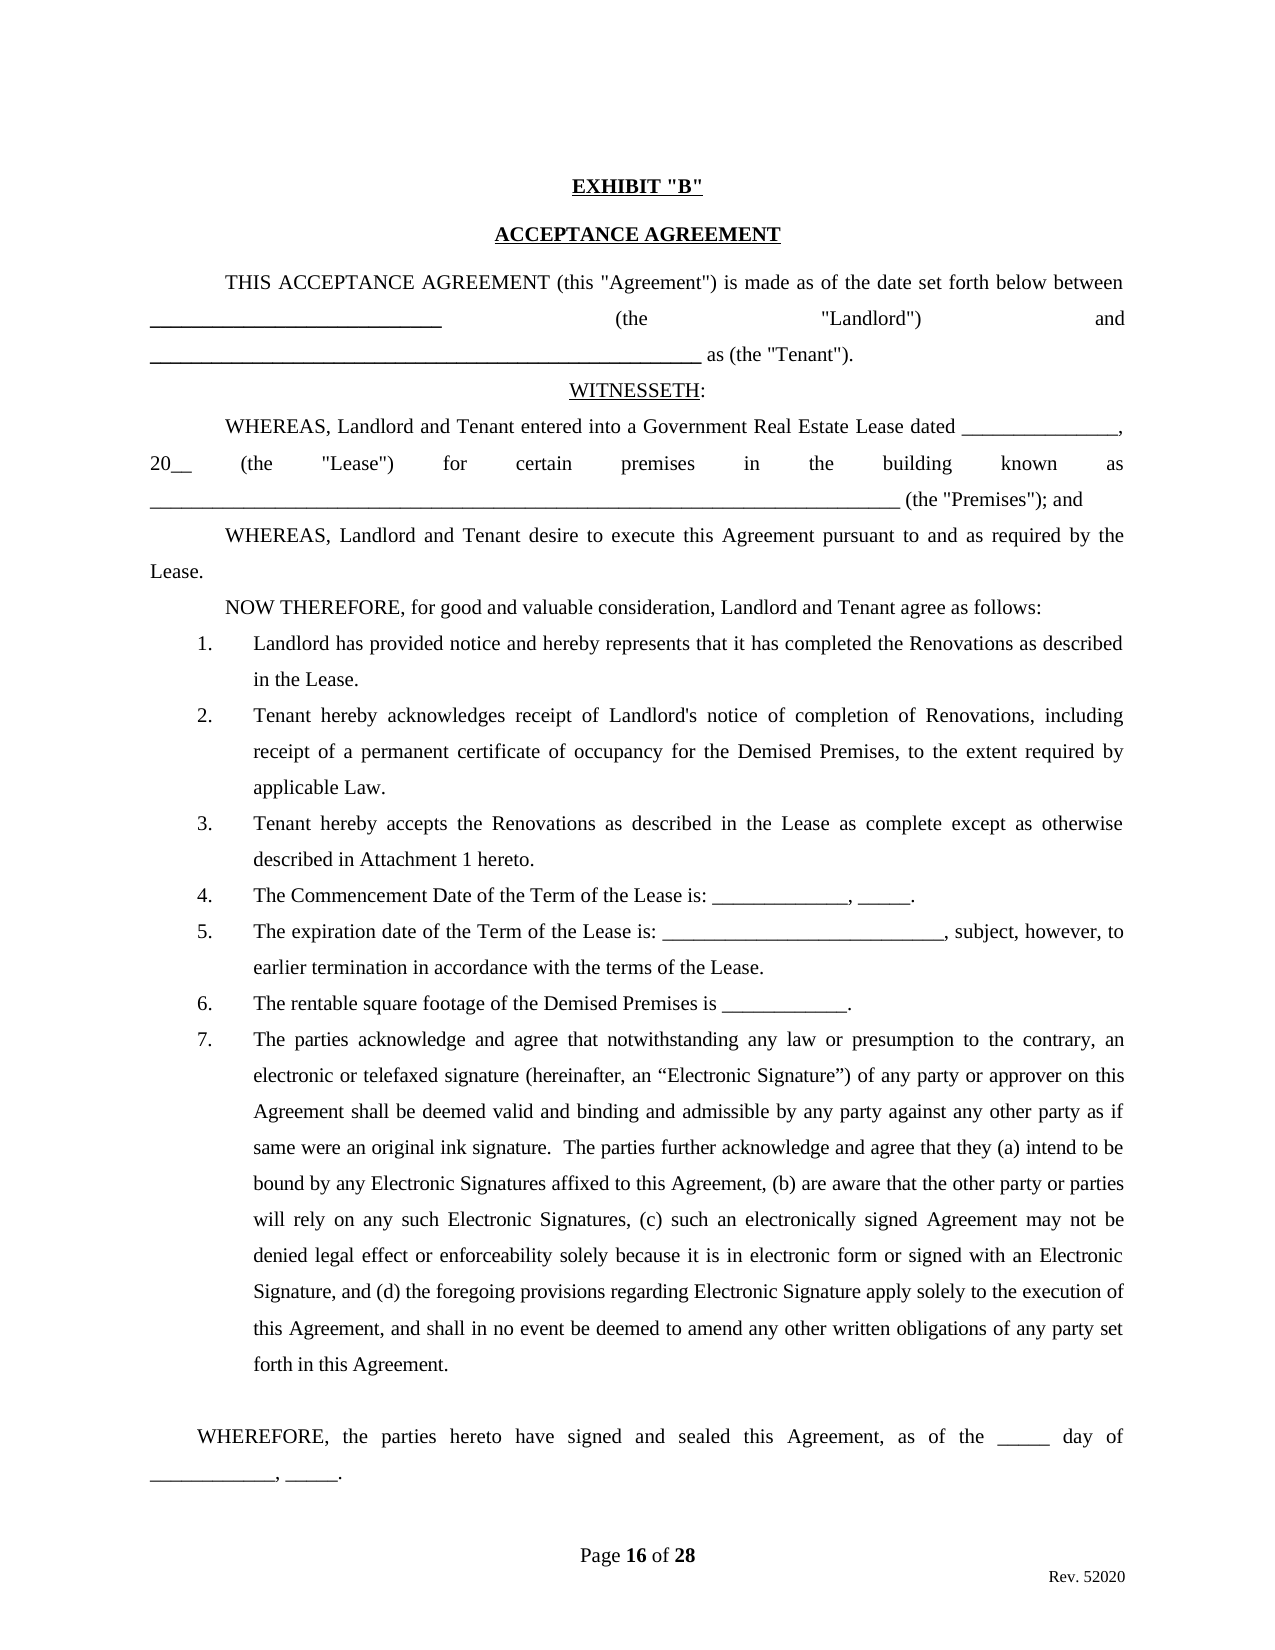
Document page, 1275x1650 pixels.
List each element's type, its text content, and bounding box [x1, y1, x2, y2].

text WHEREAS, Landlord and Tenant entered into a Government Real Estate Lease dated _______________, 20__ (the "Lease") for certain premises in the building known as ________________________________________________________________________ (the "Premises"); and [150, 414, 1125, 511]
list Tenant hereby acknowledges receipt of Landlord's notice of completion of Renovations, including receipt of a permanent certificate of occupancy for the Demised Premises, to the extent required by applicable Law. [197, 703, 1125, 799]
list The expiration date of the Term of the Lease is: ___________________________, subject, however, to earlier termination in accordance with the terms of the Lease. [197, 919, 1125, 979]
text NOW THEREFORE, for good and valuable consideration, Landlord and Tenant agree as follows: [150, 595, 1125, 619]
text EXHIBIT "B" [150, 174, 1125, 198]
text WHEREAS, Landlord and Tenant desire to execute this Agreement pursuant to and as required by the Lease. [150, 523, 1125, 583]
list The Commencement Date of the Term of the Lease is: _____________, _____. [197, 883, 1125, 907]
list Tenant hereby accepts the Renovations as described in the Lease as complete except as otherwise described in Attachment 1 hereto. [197, 811, 1125, 871]
text WHEREFORE, the parties hereto have signed and sealed this Agreement, as of the _____ day of ____________, _____. [150, 1424, 1125, 1484]
list Landlord has provided notice and hereby represents that it has completed the Renovations as described in the Lease. [197, 631, 1125, 691]
text WITNESSETH: [150, 378, 1125, 402]
list The parties acknowledge and agree that notwithstanding any law or presumption to the contrary, an electronic or telefaxed signature (hereinafter, an “Electronic Signature”) of any party or approver on this Agreement shall be deemed valid and binding and admissible by any party against any other party as if same were an original ink signature. The parties further acknowledge and agree that they (a) intend to be bound by any Electronic Signatures affixed to this Agreement, (b) are aware that the other party or parties will rely on any such Electronic Signatures, (c) such an electronically signed Agreement may not be denied legal effect or enforceability solely because it is in electronic form or signed with an Electronic Signature, and (d) the foregoing provisions regarding Electronic Signature apply solely to the execution of this Agreement, and shall in no event be deemed to amend any other written obligations of any party set forth in this Agreement. [197, 1027, 1125, 1376]
list The rentable square footage of the Demised Premises is ____________. [197, 991, 1125, 1015]
text THIS ACCEPTANCE AGREEMENT (this "Agreement") is made as of the date set forth below between ____________________________ (the "Landlord") and ______________________________________________________ as (the "Tenant"). [150, 270, 1125, 366]
text ACCEPTANCE AGREEMENT [150, 222, 1125, 246]
